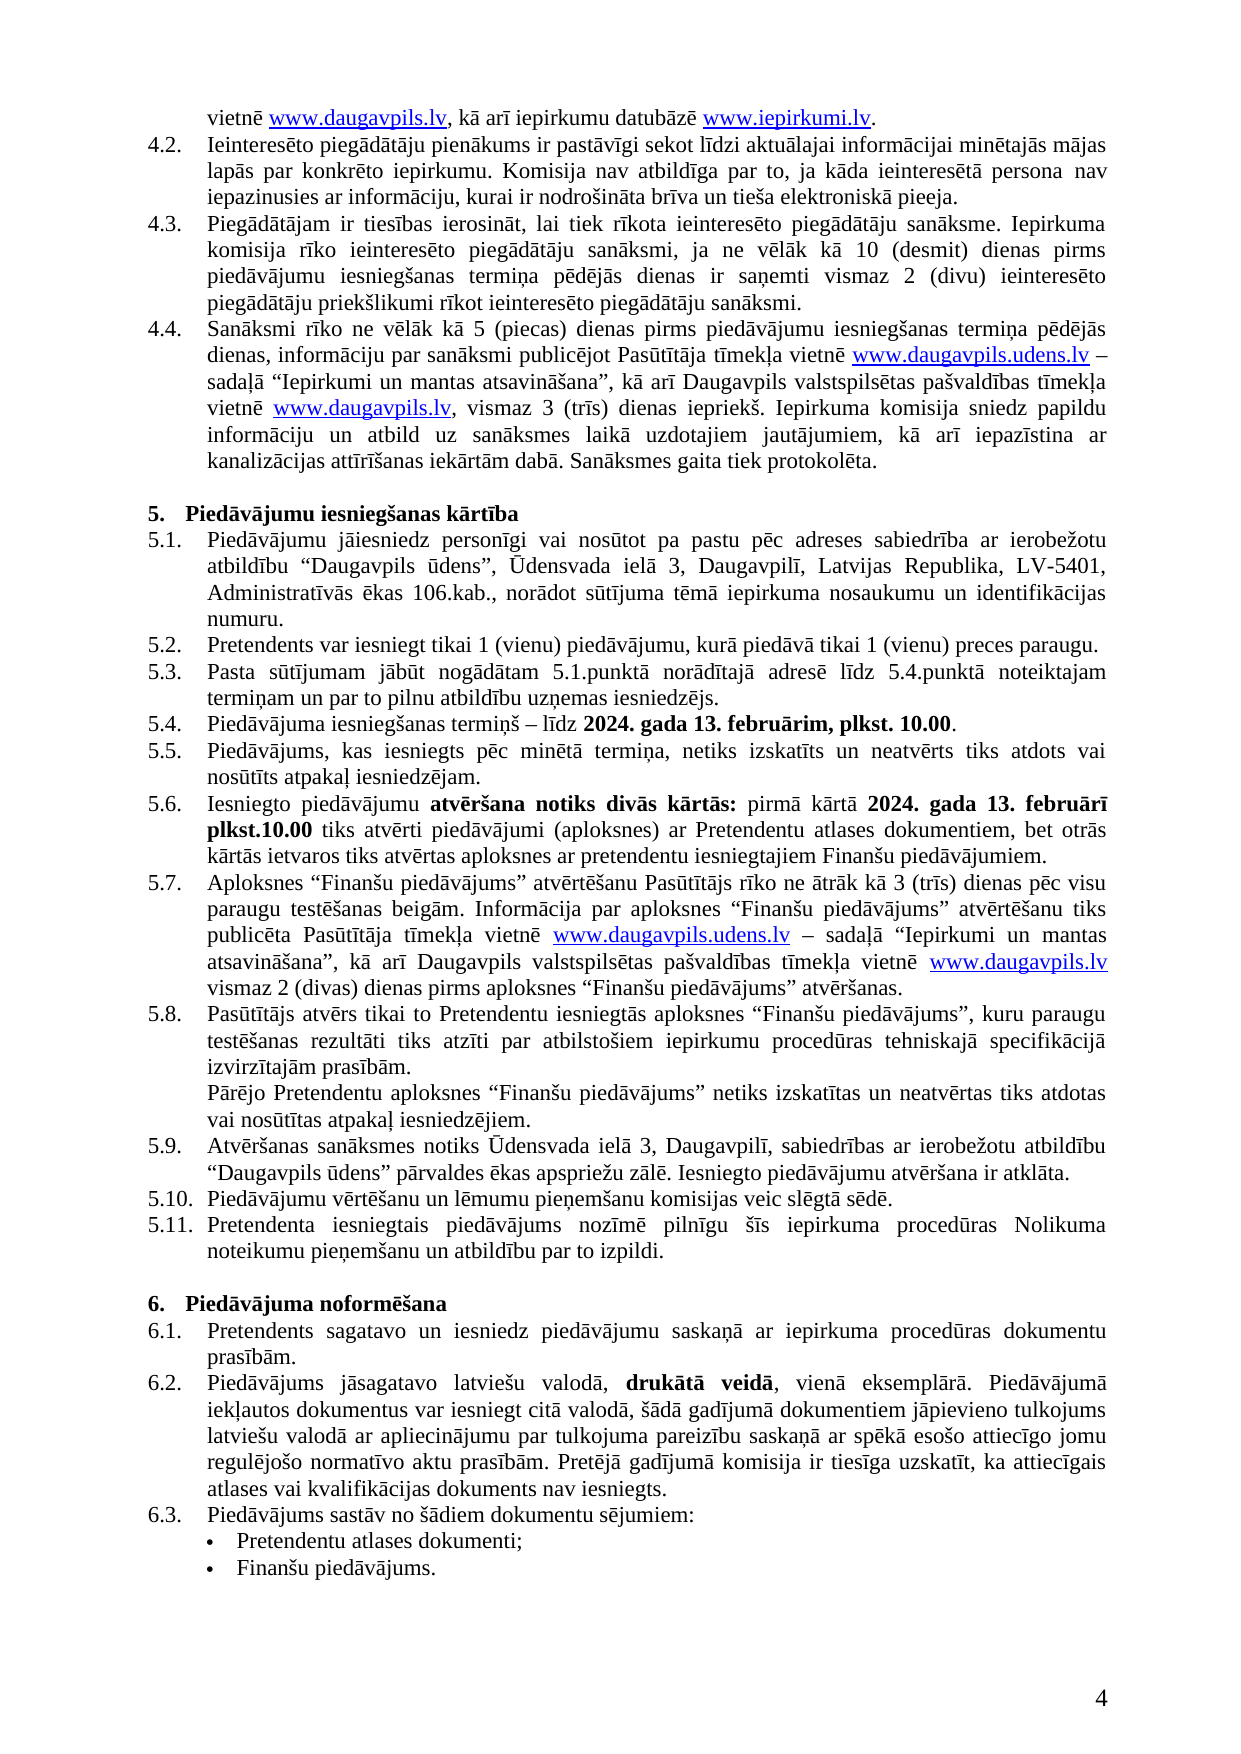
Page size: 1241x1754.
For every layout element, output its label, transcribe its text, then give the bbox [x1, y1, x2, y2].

list Aploksnes “Finanšu piedāvājums” atvērtēšanu Pasūtītājs rīko ne ātrāk kā 3 (trīs) dienas pēc visu paraugu testēšanas beigām. Informācija par aploksnes “Finanšu piedāvājums” atvērtēšanu tiks publicēta Pasūtītāja tīmekļa vietnē www.daugavpils.udens.lv – sadaļā “Iepirkumi un mantas atsavināšana”, kā arī Daugavpils valstspilsētas pašvaldības tīmekļa vietnē www.daugavpils.lv vismaz 2 (divas) dienas pirms aploksnes “Finanšu piedāvājums” atvēršanas. [148, 869, 1107, 1000]
list Piegādātājam ir tiesības ierosināt, lai tiek rīkota ieinteresēto piegādātāju sanāksme. Iepirkuma komisija rīko ieinteresēto piegādātāju sanāksmi, ja ne vēlāk kā 10 (desmit) dienas pirms piedāvājumu iesniegšanas termiņa pēdējās dienas ir saņemti vismaz 2 (divu) ieinteresēto piegādātāju priekšlikumi rīkot ieinteresēto piegādātāju sanāksmi. [148, 210, 1107, 315]
list Pretendentu atlases dokumenti; [207, 1527, 1107, 1554]
list Pasūtītājs atvērs tikai to Pretendentu iesniegtās aploksnes “Finanšu piedāvājums”, kuru paraugu testēšanas rezultāti tiks atzīti par atbilstošiem iepirkumu procedūras tehniskajā specifikācijā izvirzītajām prasībām. [148, 1000, 1107, 1079]
list Piedāvājums sastāv no šādiem dokumentu sējumiem: [148, 1501, 1107, 1527]
list Pārējo Pretendentu aploksnes “Finanšu piedāvājums” netiks izskatītas un neatvērtas tiks atdotas vai nosūtītas atpakaļ iesniedzējiem. [207, 1079, 1107, 1132]
list Pasta sūtījumam jābūt nogādātam 5.1.punktā norādītajā adresē līdz 5.4.punktā noteiktajam termiņam un par to pilnu atbildību uzņemas iesniedzējs. [148, 658, 1107, 711]
subtitle Piedāvājumu iesniegšanas kārtība [148, 500, 1107, 526]
list Sanāksmi rīko ne vēlāk kā 5 (piecas) dienas pirms piedāvājumu iesniegšanas termiņa pēdējās dienas, informāciju par sanāksmi publicējot Pasūtītāja tīmekļa vietnē www.daugavpils.udens.lv – sadaļā “Iepirkumi un mantas atsavināšana”, kā arī Daugavpils valstspilsētas pašvaldības tīmekļa vietnē www.daugavpils.lv, vismaz 3 (trīs) dienas iepriekš. Iepirkuma komisija sniedz papildu informāciju un atbild uz sanāksmes laikā uzdotajiem jautājumiem, kā arī iepazīstina ar kanalizācijas attīrīšanas iekārtām dabā. Sanāksmes gaita tiek protokolēta. [148, 315, 1107, 473]
list Pretendents var iesniegt tikai 1 (vienu) piedāvājumu, kurā piedāvā tikai 1 (vienu) preces paraugu. [148, 631, 1107, 658]
list Piedāvājums, kas iesniegts pēc minētā termiņa, netiks izskatīts un neatvērts tiks atdots vai nosūtīts atpakaļ iesniedzējam. [148, 737, 1107, 789]
list Pretendents sagatavo un iesniedz piedāvājumu saskaņā ar iepirkuma procedūras dokumentu prasībām. [148, 1317, 1107, 1369]
list Pretendenta iesniegtais piedāvājums nozīmē pilnīgu šīs iepirkuma procedūras Nolikuma noteikumu pieņemšanu un atbildību par to izpildi. [148, 1211, 1107, 1264]
list Piedāvājumu vērtēšanu un lēmumu pieņemšanu komisijas veic slēgtā sēdē. [148, 1185, 1107, 1211]
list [148, 104, 1107, 131]
subtitle Piedāvājuma noformēšana [148, 1290, 1107, 1317]
list Finanšu piedāvājums. [207, 1554, 1107, 1580]
list Ieinteresēto piegādātāju pienākums ir pastāvīgi sekot līdzi aktuālajai informācijai minētajās mājas lapās par konkrēto iepirkumu. Komisija nav atbildīga par to, ja kāda ieinteresētā persona nav iepazinusies ar informāciju, kurai ir nodrošināta brīva un tieša elektroniskā pieeja. [148, 131, 1107, 210]
list Atvēršanas sanāksmes notiks Ūdensvada ielā 3, Daugavpilī, sabiedrības ar ierobežotu atbildību “Daugavpils ūdens” pārvaldes ēkas apspriežu zālē. Iesniegto piedāvājumu atvēršana ir atklāta. [148, 1132, 1107, 1185]
list Piedāvājumu jāiesniedz personīgi vai nosūtot pa pastu pēc adreses sabiedrība ar ierobežotu atbildību “Daugavpils ūdens”, Ūdensvada ielā 3, Daugavpilī, Latvijas Republika, LV-5401, Administratīvās ēkas 106.kab., norādot sūtījuma tēmā iepirkuma nosaukumu un identifikācijas numuru. [148, 526, 1107, 631]
list Piedāvājums jāsagatavo latviešu valodā, drukātā veidā, vienā eksemplārā. Piedāvājumā iekļautos dokumentus var iesniegt citā valodā, šādā gadījumā dokumentiem jāpievieno tulkojums latviešu valodā ar apliecinājumu par tulkojuma pareizību saskaņā ar spēkā esošo attiecīgo jomu regulējošo normatīvo aktu prasībām. Pretējā gadījumā komisija ir tiesīga uzskatīt, ka attiecīgais atlases vai kvalifikācijas dokuments nav iesniegts. [148, 1369, 1107, 1501]
list Iesniegto piedāvājumu atvēršana notiks divās kārtās: pirmā kārtā 2024. gada 13. februārī plkst.10.00 tiks atvērti piedāvājumi (aploksnes) ar Pretendentu atlases dokumentiem, bet otrās kārtās ietvaros tiks atvērtas aploksnes ar pretendentu iesniegtajiem Finanšu piedāvājumiem. [148, 789, 1107, 869]
list Piedāvājuma iesniegšanas termiņš – līdz 2024. gada 13. februārim, plkst. 10.00. [148, 711, 1107, 737]
